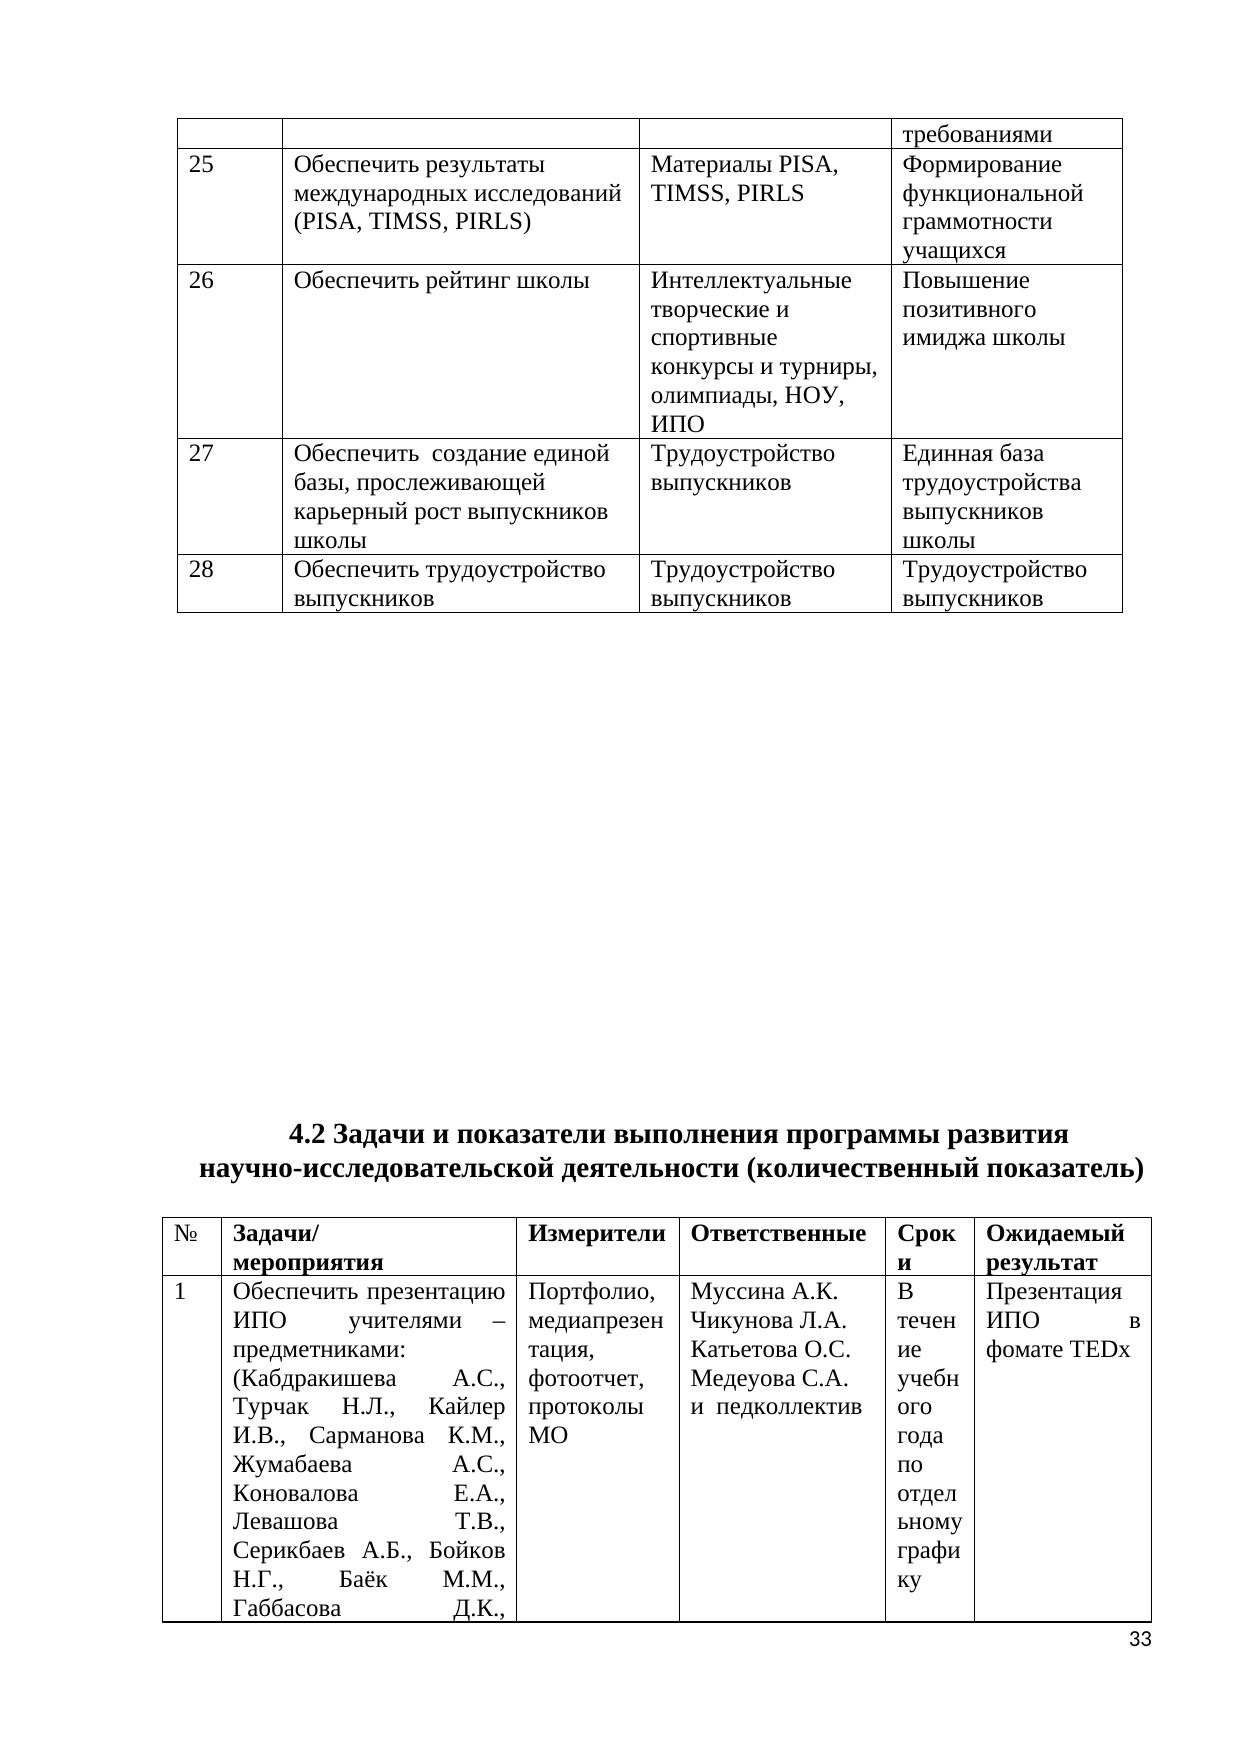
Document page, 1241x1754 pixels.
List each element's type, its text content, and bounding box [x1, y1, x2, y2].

table_header Сроки [886, 1218, 974, 1275]
table_cell 28 [178, 555, 282, 612]
table_cell Трудоустройство выпускников [892, 555, 1122, 612]
text 4.2 Задачи и показатели выполнения программы развития [177, 1116, 1181, 1150]
table_cell Обеспечить создание единой базы, прослеживающей карьерный рост выпускников школы [283, 439, 639, 553]
table_cell Обеспечить рейтинг школы [283, 265, 639, 437]
table_cell Интеллектуальные творческие и спортивные конкурсы и турниры, олимпиады, НОУ, ИПО [640, 265, 891, 437]
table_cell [222, 1276, 516, 1621]
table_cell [680, 1276, 885, 1621]
table_cell Единная база трудоустройства выпускников школы [892, 439, 1122, 553]
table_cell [975, 1276, 1151, 1621]
table_cell Обеспечить трудоустройство выпускников [283, 555, 639, 612]
table_cell 26 [178, 265, 282, 437]
table_cell Формирование функциональной граммотности учащихся [892, 149, 1122, 264]
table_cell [283, 119, 639, 148]
table_header Ожидаемый результат [975, 1218, 1151, 1275]
table_cell Материалы PISA, TIMSS, PIRLS [640, 149, 891, 264]
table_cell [517, 1276, 679, 1621]
table_header Ответственные [680, 1218, 885, 1275]
table_cell 1 [163, 1276, 221, 1621]
table_cell Повышение позитивного имиджа школы [892, 265, 1122, 437]
table_cell Трудоустройство выпускников [640, 555, 891, 612]
table_cell Обеспечить результаты международных исследований (PISA, TIMSS, PIRLS) [283, 149, 639, 264]
table_header № [163, 1218, 221, 1275]
table_cell Трудоустройство выпускников [640, 439, 891, 553]
text научно-исследовательской деятельности (количественный показатель) [162, 1150, 1181, 1183]
table_header Измерители [517, 1218, 679, 1275]
table_cell 25 [178, 149, 282, 264]
table_cell 24 [178, 119, 282, 148]
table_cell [886, 1276, 974, 1621]
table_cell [640, 119, 891, 148]
table_cell 27 [178, 439, 282, 553]
table_header Задачи/ мероприятия [222, 1218, 516, 1275]
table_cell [892, 119, 1122, 148]
